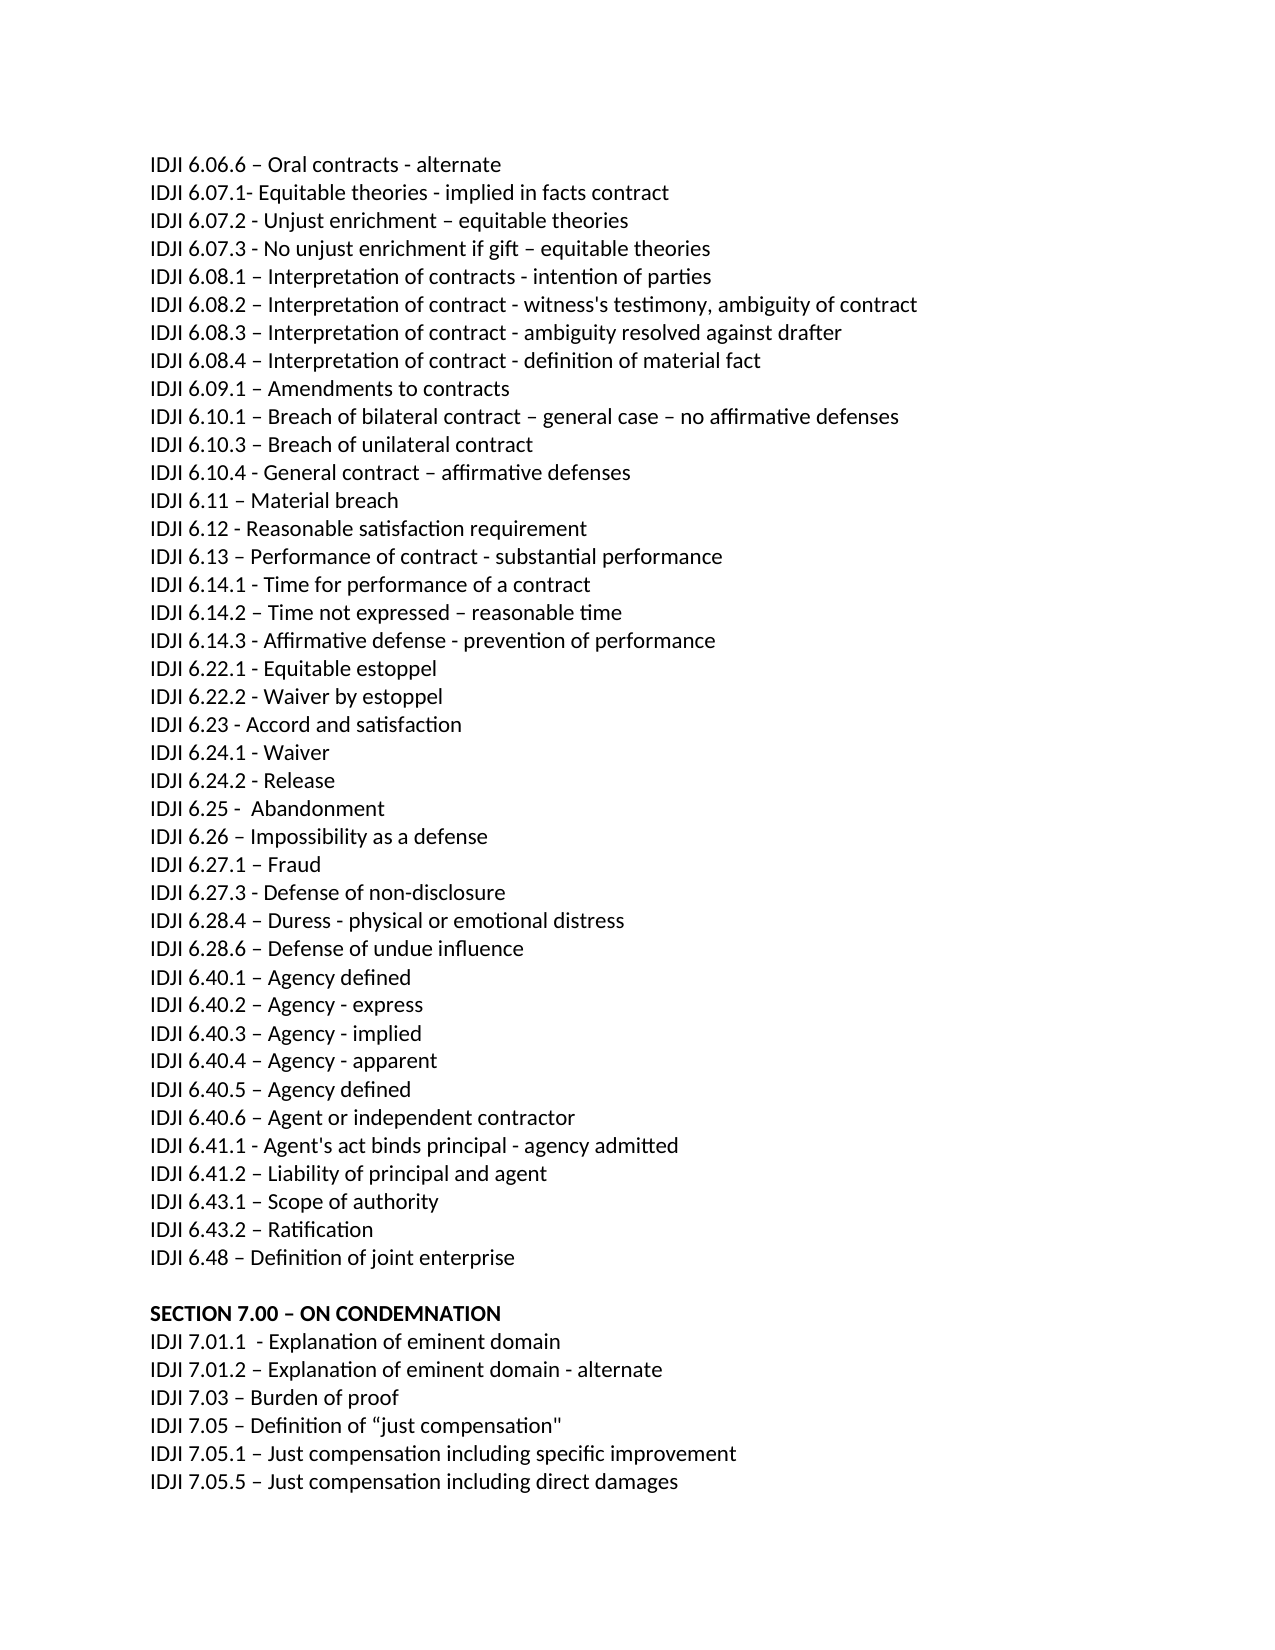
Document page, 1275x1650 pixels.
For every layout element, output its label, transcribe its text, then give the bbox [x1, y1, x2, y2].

text IDJI 6.07.3 - No unjust enrichment if gift – equitable theories [150, 234, 1125, 262]
text IDJI 6.23 - Accord and satisfaction [150, 710, 1125, 738]
text IDJI 7.05 – Definition of “just compensation" [150, 1411, 1125, 1439]
text IDJI 6.08.2 – Interpretation of contract - witness's testimony, ambiguity of contract [150, 290, 1125, 318]
text IDJI 6.10.4 - General contract – affirmative defenses [150, 458, 1125, 486]
text IDJI 6.11 – Material breach [150, 486, 1125, 514]
text IDJI 7.03 – Burden of proof [150, 1383, 1125, 1411]
text IDJI 6.08.3 – Interpretation of contract - ambiguity resolved against drafter [150, 318, 1125, 346]
text IDJI 6.09.1 – Amendments to contracts [150, 374, 1125, 402]
text IDJI 6.40.2 – Agency - express [150, 991, 1125, 1019]
text IDJI 7.05.1 – Just compensation including specific improvement [150, 1439, 1125, 1467]
text IDJI 6.40.5 – Agency defined [150, 1075, 1125, 1103]
text IDJI 6.43.1 – Scope of authority [150, 1187, 1125, 1215]
text IDJI 6.28.4 – Duress - physical or emotional distress [150, 907, 1125, 934]
text IDJI 6.07.1- Equitable theories - implied in facts contract [150, 178, 1125, 206]
text IDJI 6.08.4 – Interpretation of contract - definition of material fact [150, 346, 1125, 374]
text IDJI 6.27.3 - Defense of non-disclosure [150, 878, 1125, 907]
text IDJI 6.40.3 – Agency - implied [150, 1019, 1125, 1047]
text IDJI 6.13 – Performance of contract - substantial performance [150, 542, 1125, 570]
text IDJI 6.10.1 – Breach of bilateral contract – general case – no affirmative defenses [150, 402, 1125, 430]
text IDJI 6.40.4 – Agency - apparent [150, 1047, 1125, 1075]
text IDJI 6.22.2 - Waiver by estoppel [150, 682, 1125, 710]
text IDJI 7.05.5 – Just compensation including direct damages [150, 1467, 1125, 1495]
text IDJI 7.01.1 - Explanation of eminent domain [150, 1327, 1125, 1355]
text IDJI 6.10.3 – Breach of unilateral contract [150, 430, 1125, 458]
text IDJI 6.26 – Impossibility as a defense [150, 822, 1125, 851]
text IDJI 6.06.6 – Oral contracts - alternate [150, 150, 1125, 178]
text IDJI 6.43.2 – Ratification [150, 1215, 1125, 1243]
text IDJI 6.24.2 - Release [150, 766, 1125, 794]
text IDJI 6.07.2 - Unjust enrichment – equitable theories [150, 206, 1125, 234]
text IDJI 6.48 – Definition of joint enterprise [150, 1243, 1125, 1271]
text IDJI 6.14.2 – Time not expressed – reasonable time [150, 598, 1125, 626]
text IDJI 6.25 - Abandonment [150, 794, 1125, 822]
text IDJI 6.08.1 – Interpretation of contracts - intention of parties [150, 262, 1125, 290]
text IDJI 6.28.6 – Defense of undue influence [150, 934, 1125, 963]
text IDJI 6.27.1 – Fraud [150, 851, 1125, 878]
text IDJI 6.14.3 - Affirmative defense - prevention of performance [150, 626, 1125, 654]
text IDJI 6.22.1 - Equitable estoppel [150, 654, 1125, 682]
text IDJI 6.24.1 - Waiver [150, 738, 1125, 766]
text IDJI 6.41.2 – Liability of principal and agent [150, 1159, 1125, 1187]
text IDJI 6.40.1 – Agency defined [150, 963, 1125, 991]
text IDJI 6.41.1 - Agent's act binds principal - agency admitted [150, 1131, 1125, 1159]
text IDJI 6.12 - Reasonable satisfaction requirement [150, 514, 1125, 542]
text IDJI 6.40.6 – Agent or independent contractor [150, 1103, 1125, 1131]
text IDJI 7.01.2 – Explanation of eminent domain - alternate [150, 1355, 1125, 1383]
text SECTION 7.00 – ON CONDEMNATION [150, 1299, 1125, 1327]
text IDJI 6.14.1 - Time for performance of a contract [150, 570, 1125, 598]
